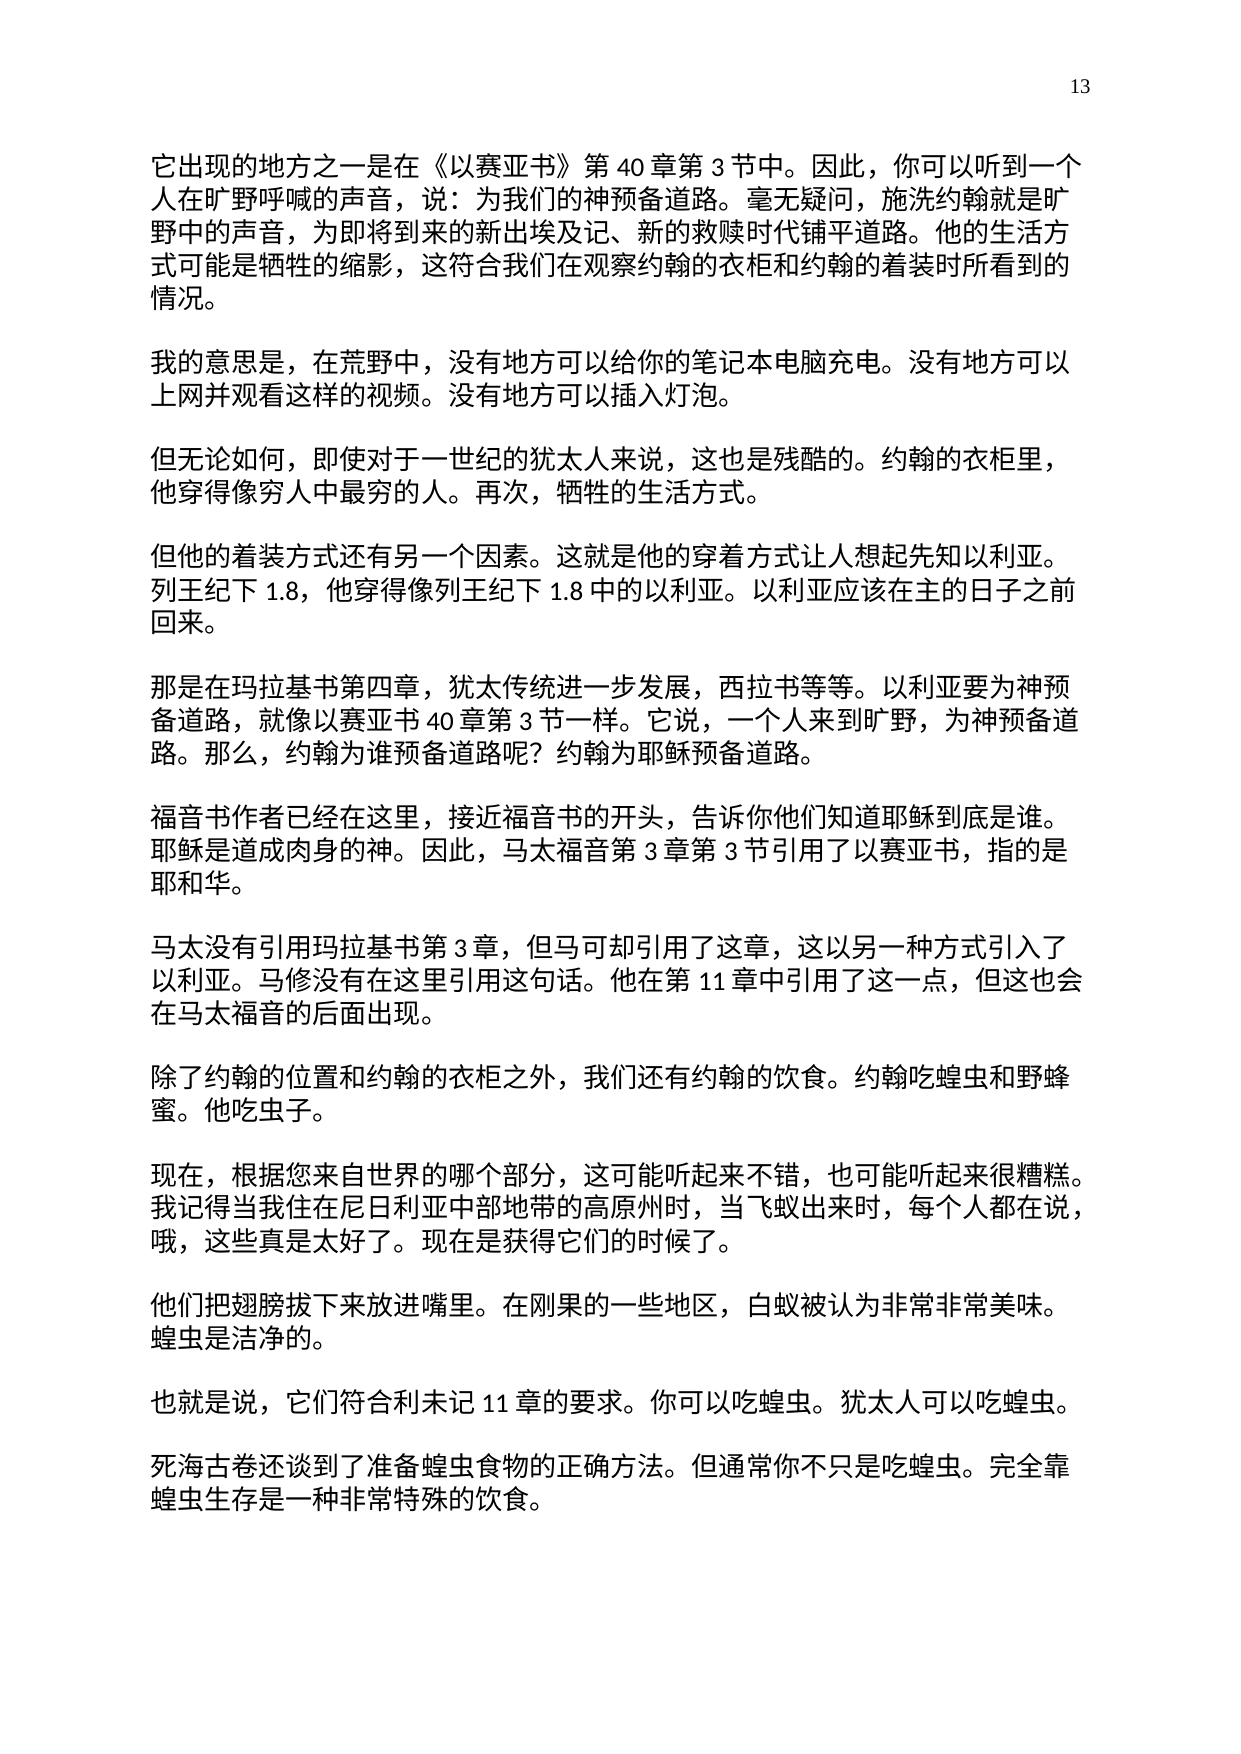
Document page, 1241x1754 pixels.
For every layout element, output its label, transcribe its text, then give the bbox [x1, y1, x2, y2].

text 但无论如何，即使对于一世纪的犹太人来说，这也是残酷的。约翰的衣柜里，他穿得像穷人中最穷的人。再次，牺牲的生活方式。 [150, 443, 1090, 509]
text 它出现的地方之一是在《以赛亚书》第 40 章第 3 节中。因此，你可以听到一个人在旷野呼喊的声音，说：为我们的神预备道路。毫无疑问，施洗约翰就是旷野中的声音，为即将到来的新出埃及记、新的救赎时代铺平道路。他的生活方式可能是牺牲的缩影，这符合我们在观察约翰的衣柜和约翰的着装时所看到的情况。 [150, 150, 1090, 315]
text 福音书作者已经在这里，接近福音书的开头，告诉你他们知道耶稣到底是谁。耶稣是道成肉身的神。因此，马太福音第 3 章第 3 节引用了以赛亚书，指的是耶和华。 [150, 801, 1090, 900]
text 那是在玛拉基书第四章，犹太传统进一步发展，西拉书等等。以利亚要为神预备道路，就像以赛亚书40章第3节一样。它说，一个人来到旷野，为神预备道路。那么，约翰为谁预备道路呢？约翰为耶稣预备道路。 [150, 671, 1090, 770]
text 马太没有引用玛拉基书第3章，但马可却引用了这章，这以另一种方式引入了以利亚。马修没有在这里引用这句话。他在第 11 章中引用了这一点，但这也会在马太福音的后面出现。 [150, 931, 1090, 1030]
text 我的意思是，在荒野中，没有地方可以给你的笔记本电脑充电。没有地方可以上网并观看这样的视频。没有地方可以插入灯泡。 [150, 346, 1090, 412]
text 也就是说，它们符合利未记 11 章的要求。你可以吃蝗虫。犹太人可以吃蝗虫。 [150, 1386, 1090, 1419]
text 他们把翅膀拔下来放进嘴里。在刚果的一些地区，白蚁被认为非常非常美味。蝗虫是洁净的。 [150, 1289, 1090, 1355]
text 除了约翰的位置和约翰的衣柜之外，我们还有约翰的饮食。约翰吃蝗虫和野蜂蜜。他吃虫子。 [150, 1061, 1090, 1127]
text 死海古卷还谈到了准备蝗虫食物的正确方法。但通常你不只是吃蝗虫。完全靠蝗虫生存是一种非常特殊的饮食。 [150, 1450, 1090, 1516]
text 但他的着装方式还有另一个因素。这就是他的穿着方式让人想起先知以利亚。列王纪下 1.8，他穿得像列王纪下 1.8 中的以利亚。以利亚应该在主的日子之前回来。 [150, 541, 1090, 640]
text 现在，根据您来自世界的哪个部分，这可能听起来不错，也可能听起来很糟糕。我记得当我住在尼日利亚中部地带的高原州时，当飞蚁出来时，每个人都在说，哦，这些真是太好了。现在是获得它们的时候了。 [150, 1159, 1090, 1258]
